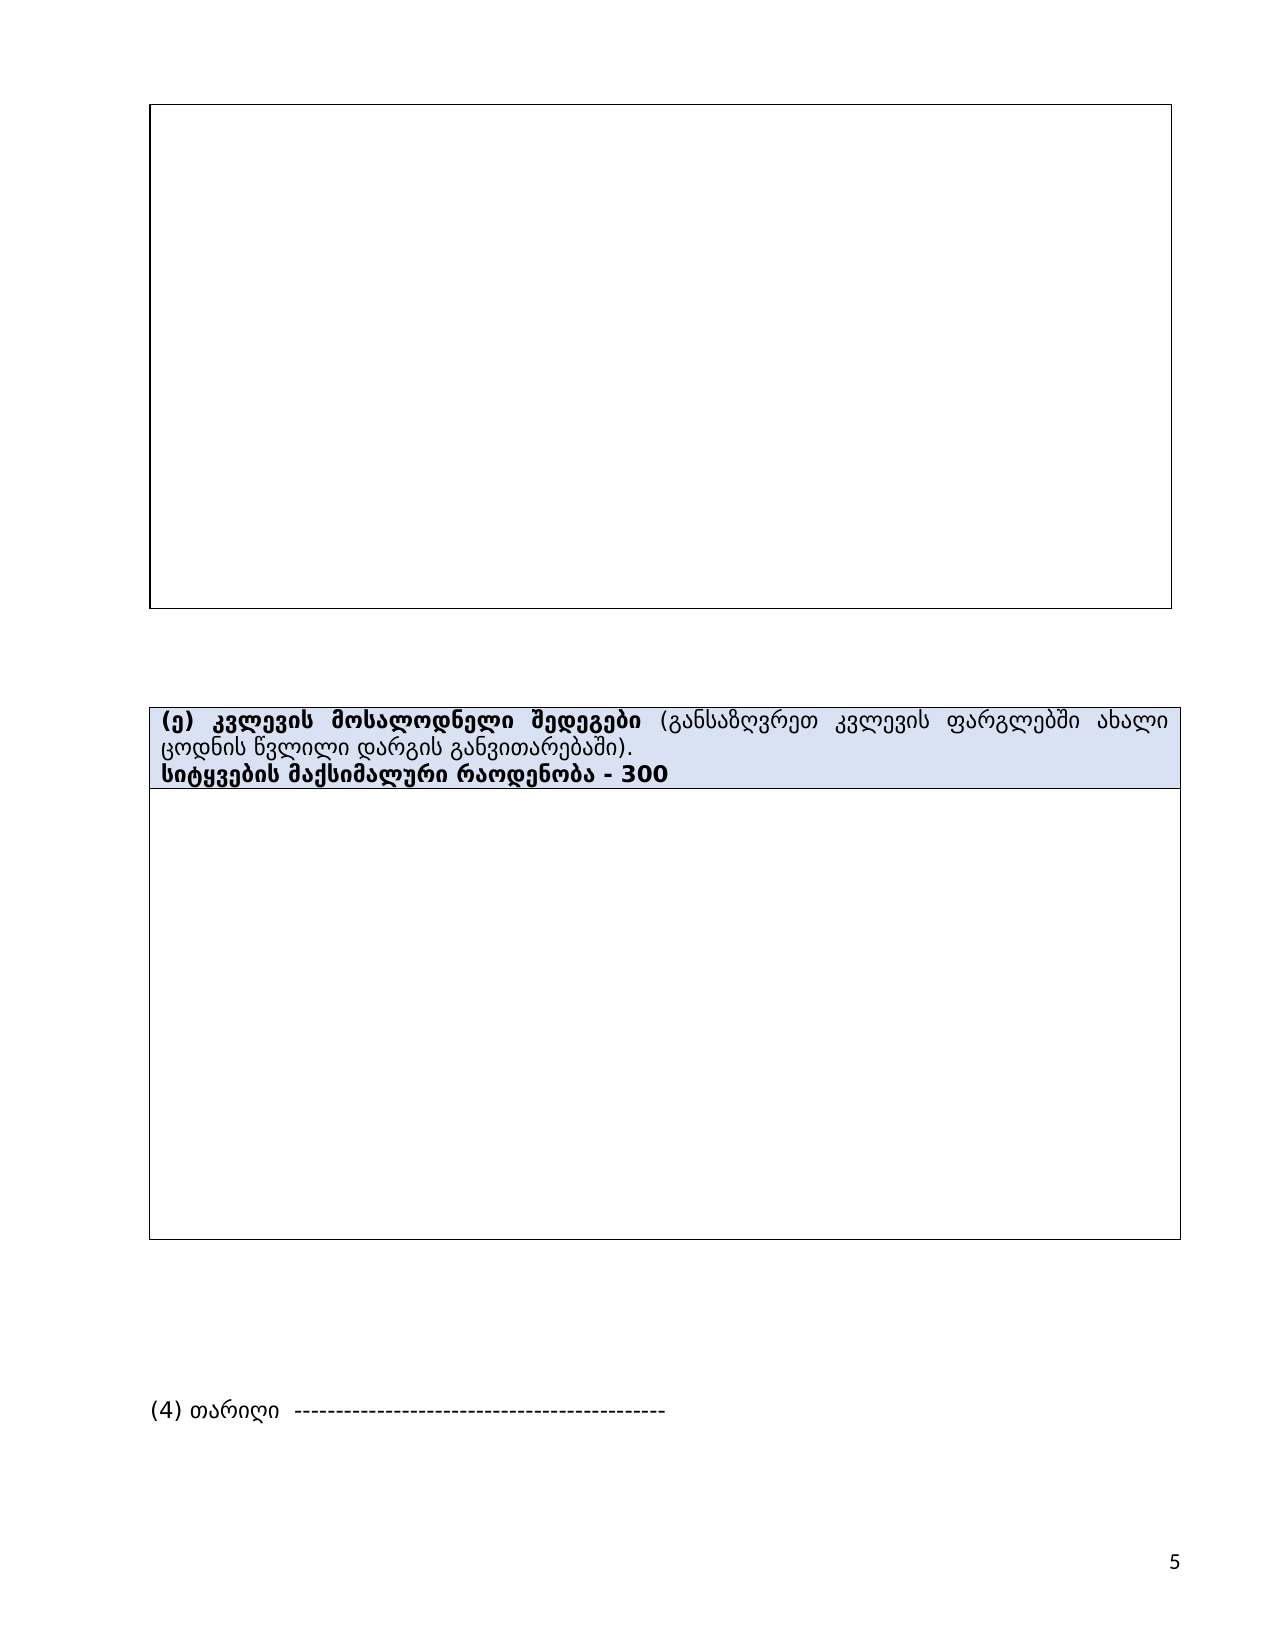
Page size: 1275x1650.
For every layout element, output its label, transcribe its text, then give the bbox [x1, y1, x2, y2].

table_header (ე) კვლევის მოსალოდნელი შედეგები (განსაზღვრეთ კვლევის ფარგლებში ახალი ცოდნის წვლილი დარგის განვითარებაში). სიტყვების მაქსიმალური რაოდენობა - 300 [150, 708, 1180, 788]
text (4) თარიღი --------------------------------------------- [150, 1397, 1181, 1424]
table_cell [150, 789, 1180, 1239]
table_cell [151, 105, 1171, 608]
